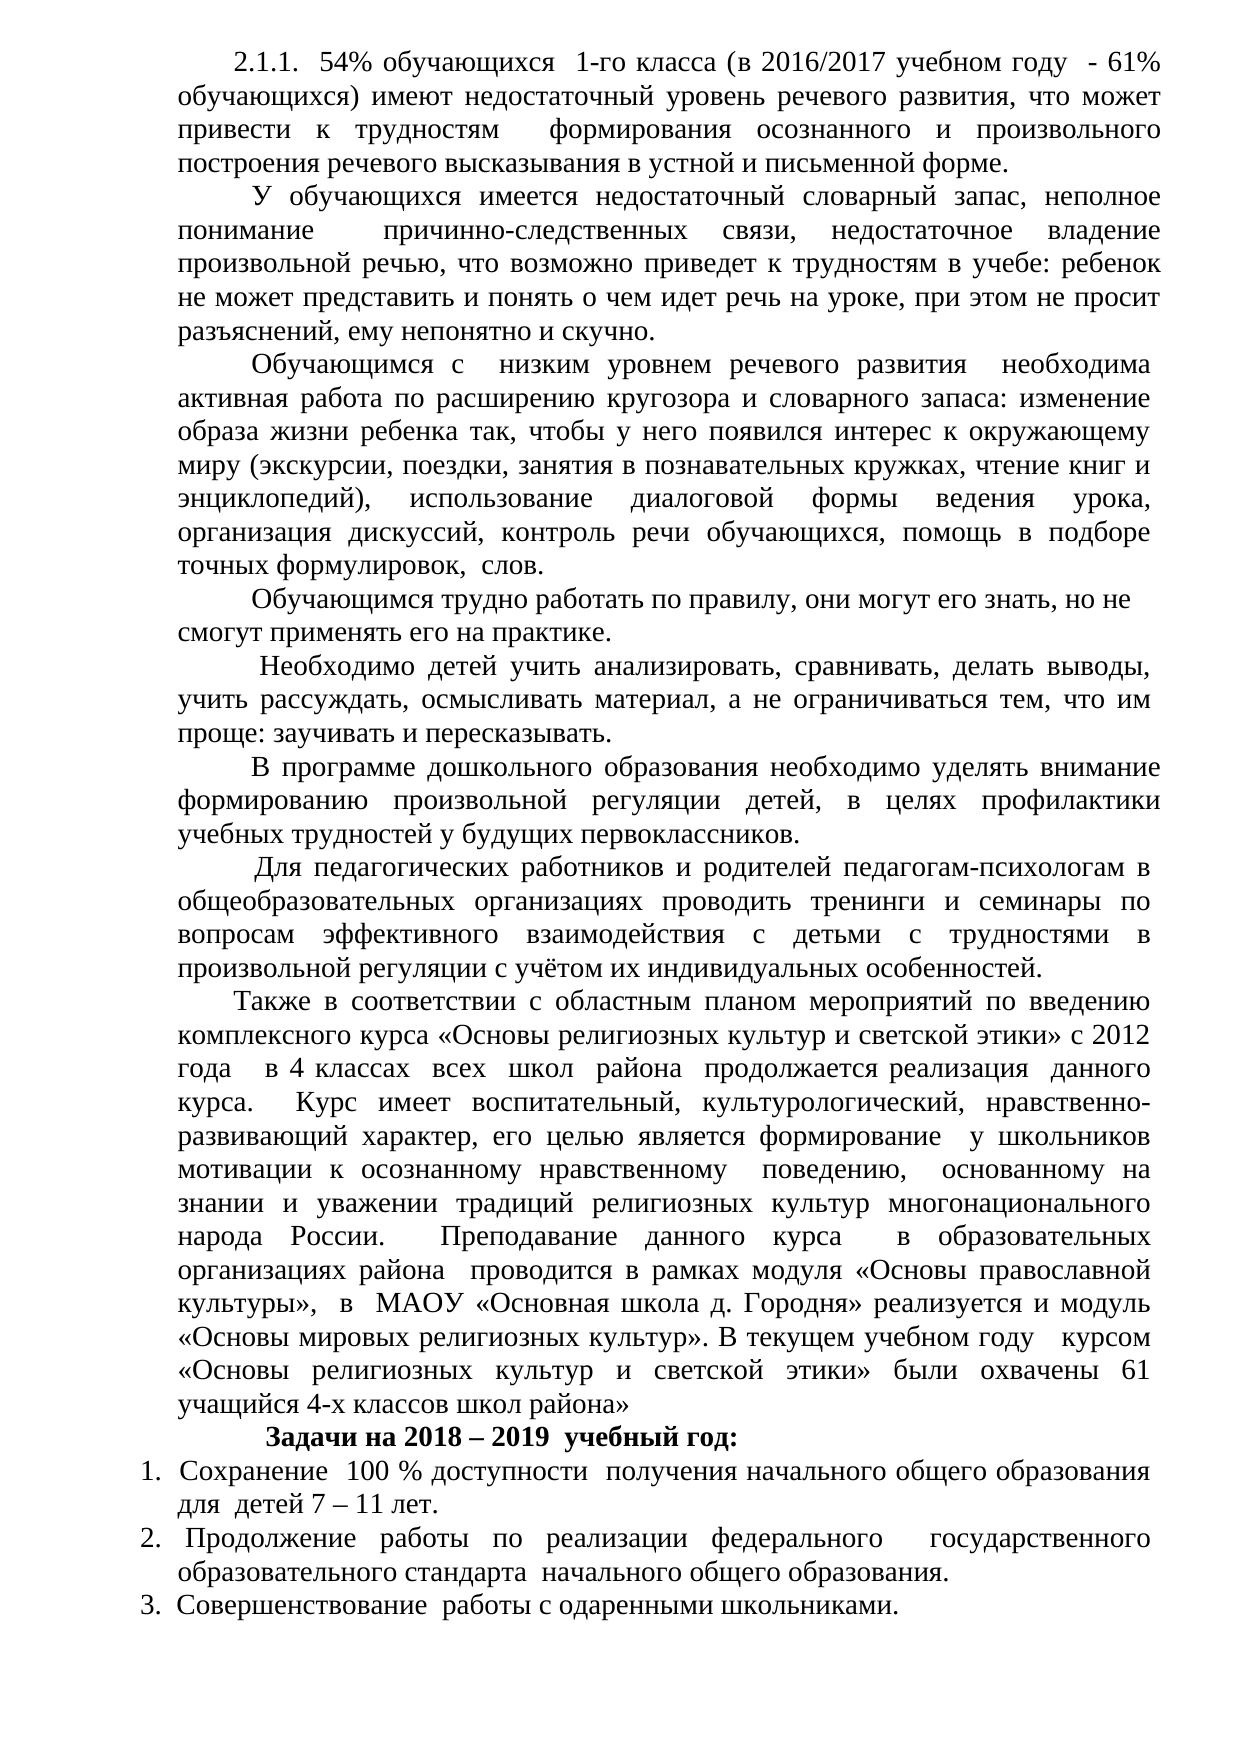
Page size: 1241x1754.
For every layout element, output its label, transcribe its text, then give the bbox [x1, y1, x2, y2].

text В программе дошкольного образования необходимо уделять внимание формированию произвольной регуляции детей, в целях профилактики учебных трудностей у будущих первоклассников. [177, 749, 1162, 849]
text 2.1.1. 54% обучающихся 1-го класса (в 2016/2017 учебном году - 61% обучающихся) имеют недостаточный уровень речевого развития, что может привести к трудностям формирования осознанного и произвольного построения речевого высказывания в устной и письменной форме. [177, 44, 1162, 178]
text 2. Продолжение работы по реализации федерального государственного образовательного стандарта начального общего образования. [140, 1520, 1152, 1587]
text Обучающимся трудно работать по правилу, они могут его знать, но не смогут применять его на практике. [177, 581, 1147, 648]
text Для педагогических работников и родителей педагогам-психологам в общеобразовательных организациях проводить тренинги и семинары по вопросам эффективного взаимодействия с детьми с трудностями в произвольной регуляции с учётом их индивидуальных особенностей. [177, 849, 1152, 983]
text Необходимо детей учить анализировать, сравнивать, делать выводы, учить рассуждать, осмысливать материал, а не ограничиваться тем, что им проще: заучивать и пересказывать. [177, 648, 1152, 749]
text 3. Совершенствование работы с одаренными школьниками. [140, 1587, 1152, 1621]
text Задачи на 2018 – 2019 учебный год: [140, 1419, 1152, 1453]
text 1. Сохранение 100 % доступности получения начального общего образования для детей 7 – 11 лет. [140, 1453, 1152, 1520]
text Также в соответствии с областным планом мероприятий по введению комплексного курса «Основы религиозных культур и светской этики» с 2012 года в 4 классах всех школ района продолжается реализация данного курса. Курс имеет воспитательный, культурологический, нравственно-развивающий характер, его целью является формирование у школьников мотивации к осознанному нравственному поведению, основанному на знании и уважении традиций религиозных культур многонационального народа России. Преподавание данного курса в образовательных организациях района проводится в рамках модуля «Основы православной культуры», в МАОУ «Основная школа д. Городня» реализуется и модуль «Основы мировых религиозных культур». В текущем учебном году курсом «Основы религиозных культур и светской этики» были охвачены 61 учащийся 4-х классов школ района» [140, 983, 1152, 1419]
text У обучающихся имеется недостаточный словарный запас, неполное понимание причинно-следственных связи, недостаточное владение произвольной речью, что возможно приведет к трудностям в учебе: ребенок не может представить и понять о чем идет речь на уроке, при этом не просит разъяснений, ему непонятно и скучно. [177, 178, 1162, 346]
text Обучающимся с низким уровнем речевого развития необходима активная работа по расширению кругозора и словарного запаса: изменение образа жизни ребенка так, чтобы у него появился интерес к окружающему миру (экскурсии, поездки, занятия в познавательных кружках, чтение книг и энциклопедий), использование диалоговой формы ведения урока, организация дискуссий, контроль речи обучающихся, помощь в подборе точных формулировок, слов. [177, 346, 1152, 581]
